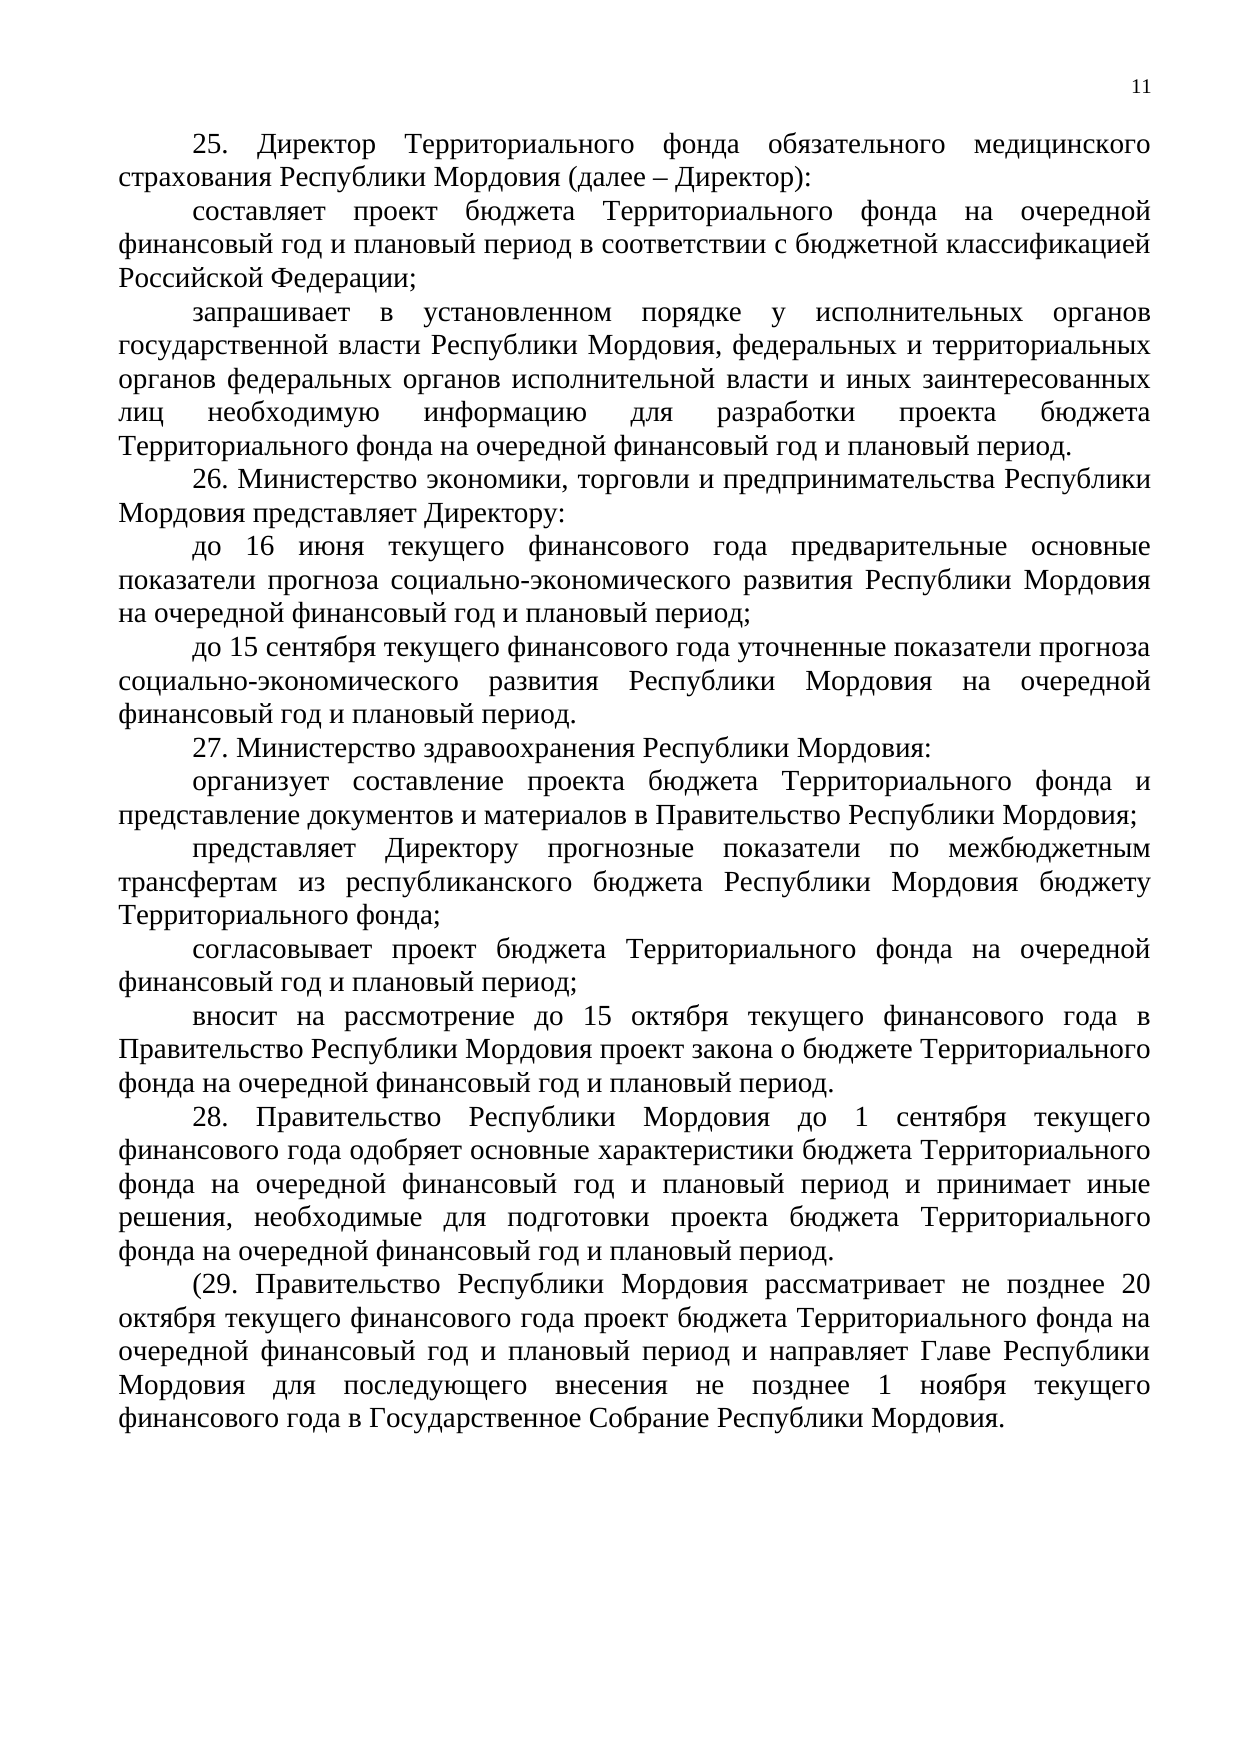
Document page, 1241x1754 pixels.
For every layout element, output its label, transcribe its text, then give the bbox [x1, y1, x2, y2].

text 28. Правительство Республики Мордовия до 1 сентября текущего финансового года одобряет основные характеристики бюджета Территориального фонда на очередной финансовый год и плановый период и принимает иные решения, необходимые для подготовки проекта бюджета Территориального фонда на очередной финансовый год и плановый период. [118, 1099, 1152, 1266]
text составляет проект бюджета Территориального фонда на очередной финансовый год и плановый период в соответствии с бюджетной классификацией Российской Федерации; [118, 193, 1152, 294]
text запрашивает в установленном порядке у исполнительных органов государственной власти Республики Мордовия, федеральных и территориальных органов федеральных органов исполнительной власти и иных заинтересованных лиц необходимую информацию для разработки проекта бюджета Территориального фонда на очередной финансовый год и плановый период. [118, 294, 1152, 461]
text согласовывает проект бюджета Территориального фонда на очередной финансовый год и плановый период; [118, 931, 1152, 998]
text представляет Директору прогнозные показатели по межбюджетным трансфертам из республиканского бюджета Республики Мордовия бюджету Территориального фонда; [118, 830, 1152, 931]
text до 15 сентября текущего финансового года уточненные показатели прогноза социально-экономического развития Республики Мордовия на очередной финансовый год и плановый период. [118, 629, 1152, 730]
text вносит на рассмотрение до 15 октября текущего финансового года в Правительство Республики Мордовия проект закона о бюджете Территориального фонда на очередной финансовый год и плановый период. [118, 998, 1152, 1099]
text (29. Правительство Республики Мордовия рассматривает не позднее 20 октября текущего финансового года проект бюджета Территориального фонда на очередной финансовый год и плановый период и направляет Главе Республики Мордовия для последующего внесения не позднее 1 ноября текущего финансового года в Государственное Собрание Республики Мордовия. [118, 1266, 1152, 1434]
text 26. Министерство экономики, торговли и предпринимательства Республики Мордовия представляет Директору: [118, 461, 1152, 528]
text 27. Министерство здравоохранения Республики Мордовия: [118, 730, 1152, 763]
text 25. Директор Территориального фонда обязательного медицинского страхования Республики Мордовия (далее – Директор): [118, 126, 1152, 193]
text организует составление проекта бюджета Территориального фонда и представление документов и материалов в Правительство Республики Мордовия; [118, 763, 1152, 830]
text до 16 июня текущего финансового года предварительные основные показатели прогноза социально-экономического развития Республики Мордовия на очередной финансовый год и плановый период; [118, 528, 1152, 629]
